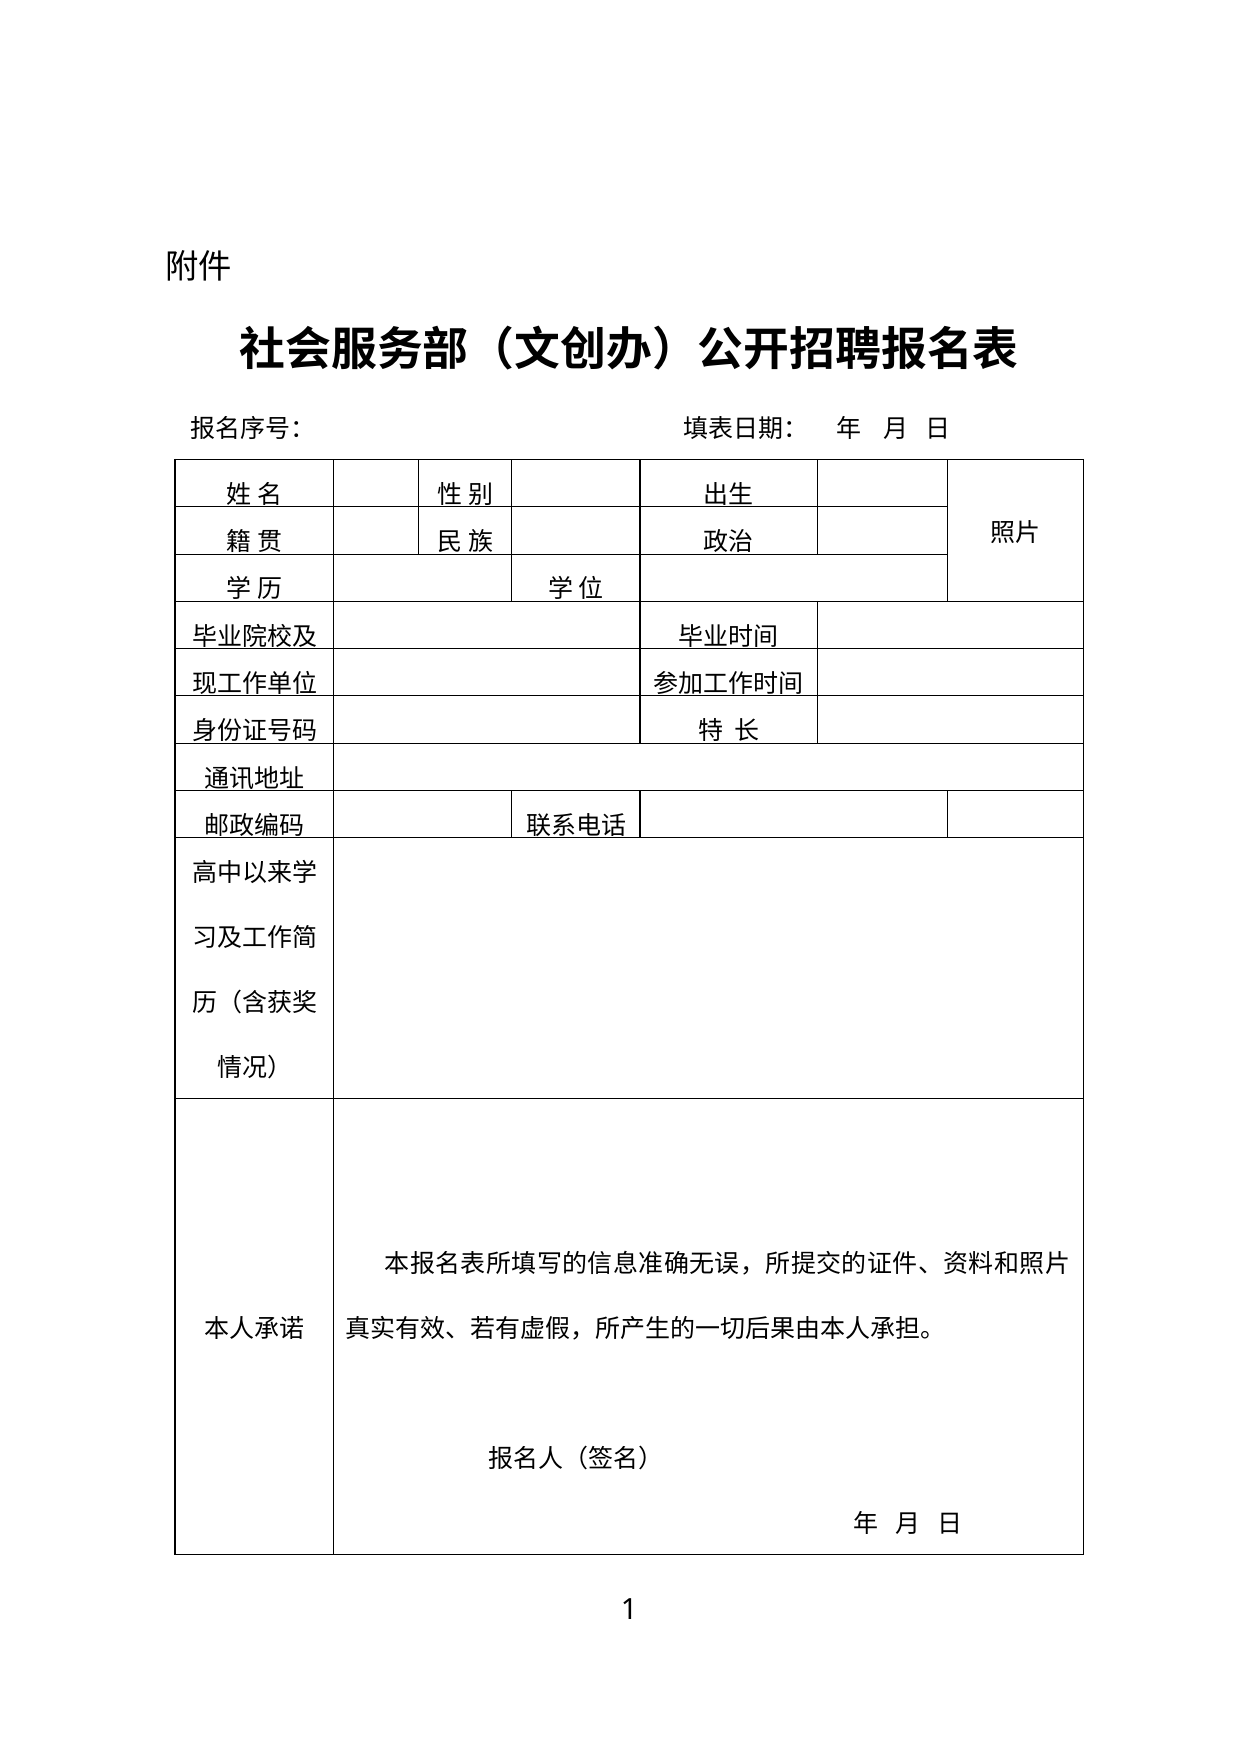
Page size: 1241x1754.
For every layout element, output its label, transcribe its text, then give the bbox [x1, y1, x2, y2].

table_cell 特 长 [641, 696, 817, 743]
table_header [334, 460, 418, 506]
table_cell [512, 507, 639, 553]
table_cell [334, 744, 1083, 790]
table_cell [334, 507, 418, 553]
table_cell [334, 649, 639, 695]
table_header [818, 460, 947, 506]
table_cell [641, 555, 947, 601]
text 社会服务部（文创办）公开招聘报名表 [165, 296, 1092, 394]
table_cell 本人承诺 [176, 1099, 333, 1554]
table_cell 高中以来学习及工作简历（含获奖情况） [176, 838, 333, 1098]
text 附件 [165, 231, 1092, 296]
table_cell 参加工作时间 [641, 649, 817, 695]
table_cell 联系电话 [512, 791, 639, 837]
text 报名序号： 填表日期： 年 月 日 [165, 394, 1092, 459]
table_cell [334, 602, 639, 648]
table_cell [641, 791, 947, 837]
table_header 姓 名 [176, 460, 333, 506]
table_cell [818, 602, 1083, 648]
table_cell [818, 649, 1083, 695]
table_cell 身份证号码 [176, 696, 333, 743]
table_header [512, 460, 639, 506]
table_cell [334, 838, 1083, 1098]
table_cell [948, 791, 1083, 837]
table_cell 邮政编码 [176, 791, 333, 837]
table_cell [334, 555, 511, 601]
table_cell 民 族 [419, 507, 511, 553]
table_cell 籍 贯 [176, 507, 333, 553]
table_cell [818, 507, 947, 553]
table_cell 政治 面貌 [641, 507, 817, 553]
table_cell 学 位 [512, 555, 639, 601]
table_cell 现工作单位 [176, 649, 333, 695]
table_header 性 别 [419, 460, 511, 506]
table_cell 毕业时间 [641, 602, 817, 648]
table_cell [334, 696, 639, 743]
table_cell 毕业院校及专业 [176, 602, 333, 648]
table_header 出生 年月 [641, 460, 817, 506]
table_cell [818, 696, 1083, 743]
table_cell 本报名表所填写的信息准确无误，所提交的证件、资料和照片真实有效、若有虚假，所产生的一切后果由本人承担。 报名人（签名） 年 月 日 [334, 1099, 1083, 1554]
table_header 照片 [948, 460, 1083, 601]
table_cell [334, 791, 511, 837]
table_cell 学 历 [176, 555, 333, 601]
table_cell 通讯地址 [176, 744, 333, 790]
